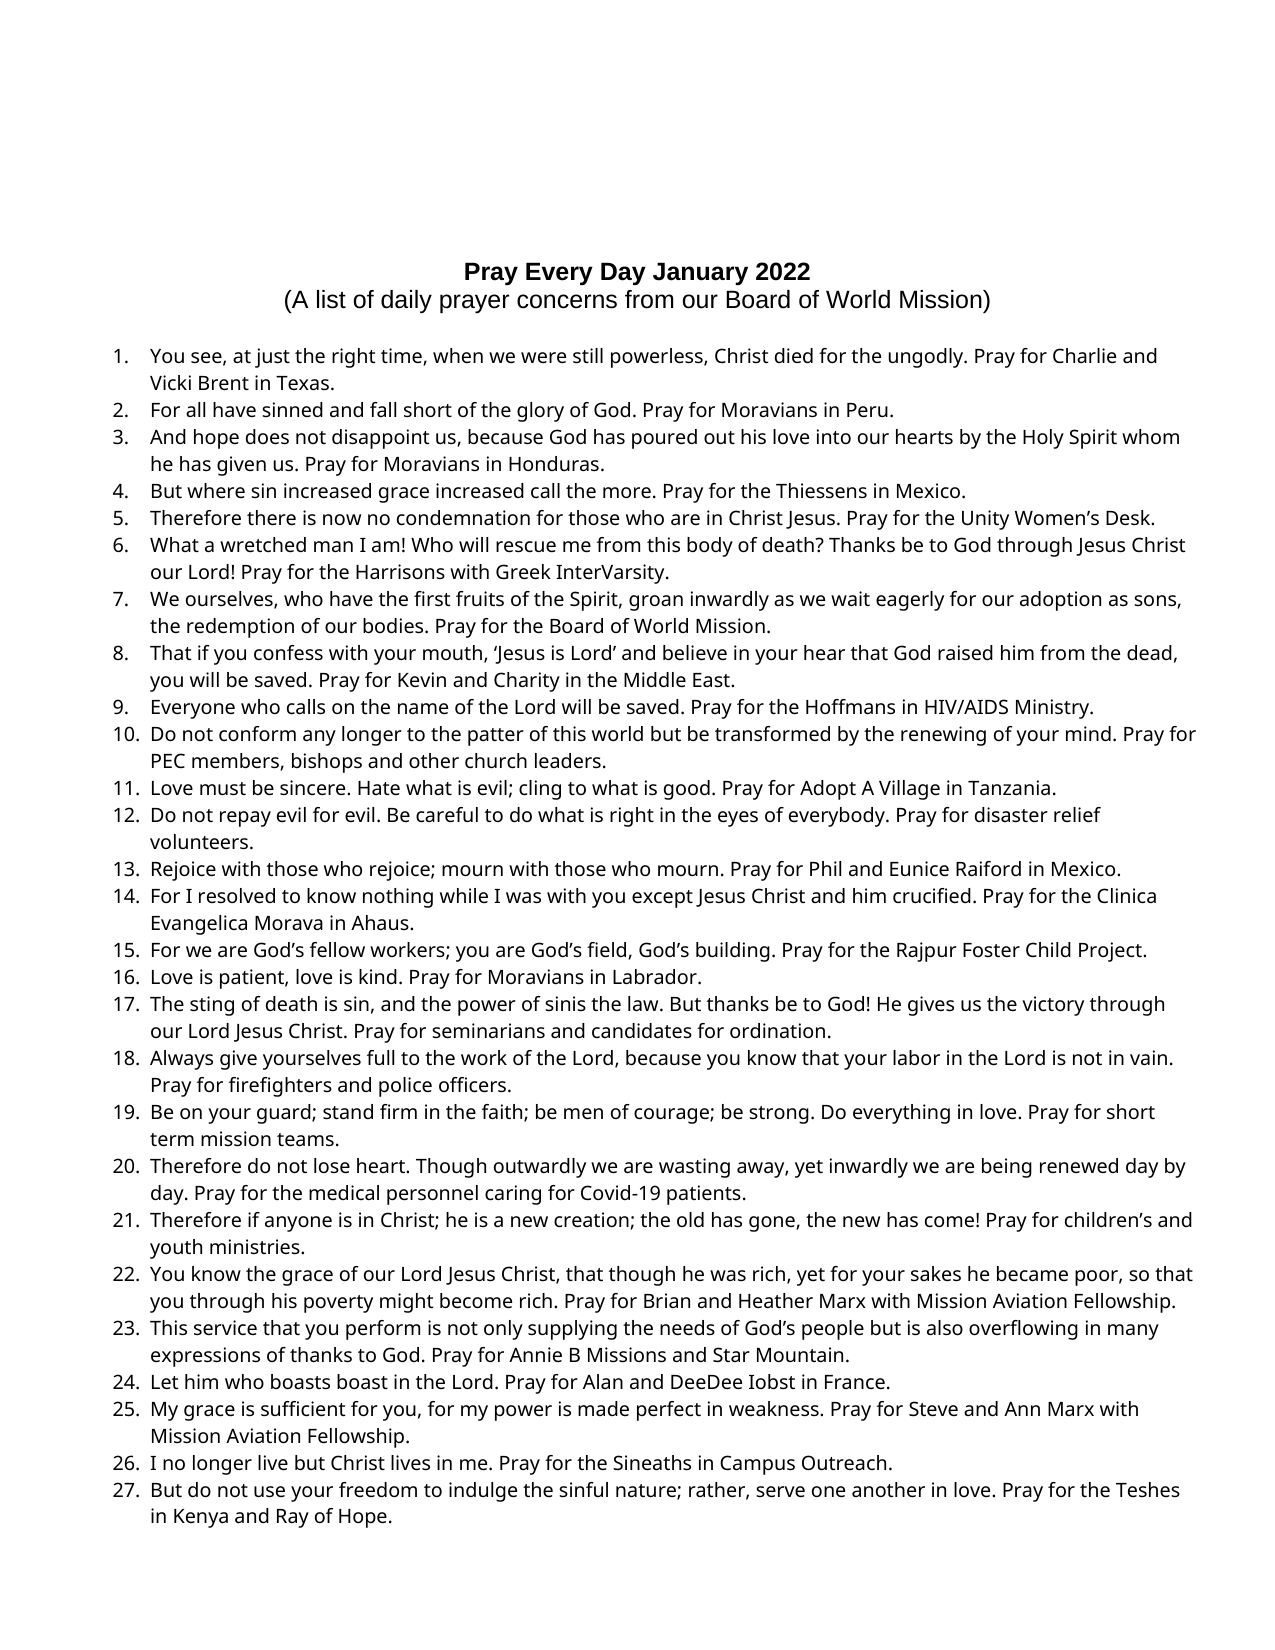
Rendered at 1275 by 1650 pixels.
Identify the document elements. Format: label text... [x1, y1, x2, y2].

list And hope does not disappoint us, because God has poured out his love into our hearts by the Holy Spirit whom he has given us. Pray for Moravians in Honduras. [112, 424, 1200, 478]
list Rejoice with those who rejoice; mourn with those who mourn. Pray for Phil and Eunice Raiford in Mexico. [112, 855, 1200, 882]
list For we are God’s fellow workers; you are God’s field, God’s building. Pray for the Rajpur Foster Child Project. [112, 936, 1200, 963]
list The sting of death is sin, and the power of sinis the law. But thanks be to God! He gives us the victory through our Lord Jesus Christ. Pray for seminarians and candidates for ordination. [112, 990, 1200, 1044]
list Love is patient, love is kind. Pray for Moravians in Labrador. [112, 963, 1200, 990]
list But where sin increased grace increased call the more. Pray for the Thiessens in Mexico. [112, 478, 1200, 504]
list For I resolved to know nothing while I was with you except Jesus Christ and him crucified. Pray for the Clinica Evangelica Morava in Ahaus. [112, 882, 1200, 936]
text (A list of daily prayer concerns from our Board of World Mission) [75, 285, 1200, 314]
list Always give yourselves full to the work of the Lord, because you know that your labor in the Lord is not in vain. Pray for firefighters and police officers. [112, 1044, 1200, 1098]
text Pray Every Day January 2022 [75, 256, 1200, 285]
list For all have sinned and fall short of the glory of God. Pray for Moravians in Peru. [112, 397, 1200, 424]
list Be on your guard; stand firm in the faith; be men of courage; be strong. Do everything in love. Pray for short term mission teams. [112, 1098, 1200, 1152]
list My grace is sufficient for you, for my power is made perfect in weakness. Pray for Steve and Ann Marx with Mission Aviation Fellowship. [112, 1395, 1200, 1449]
list Let him who boasts boast in the Lord. Pray for Alan and DeeDee Iobst in France. [112, 1368, 1200, 1395]
list Therefore there is now no condemnation for those who are in Christ Jesus. Pray for the Unity Women’s Desk. [112, 504, 1200, 532]
list You know the grace of our Lord Jesus Christ, that though he was rich, yet for your sakes he became poor, so that you through his poverty might become rich. Pray for Brian and Heather Marx with Mission Aviation Fellowship. [112, 1260, 1200, 1314]
list I no longer live but Christ lives in me. Pray for the Sineaths in Campus Outreach. [112, 1449, 1200, 1476]
list Therefore do not lose heart. Though outwardly we are wasting away, yet inwardly we are being renewed day by day. Pray for the medical personnel caring for Covid-19 patients. [112, 1152, 1200, 1206]
list Everyone who calls on the name of the Lord will be saved. Pray for the Hoffmans in HIV/AIDS Ministry. [112, 693, 1200, 720]
list Do not conform any longer to the patter of this world but be transformed by the renewing of your mind. Pray for PEC members, bishops and other church leaders. [112, 720, 1200, 774]
list That if you confess with your mouth, ‘Jesus is Lord’ and believe in your hear that God raised him from the dead, you will be saved. Pray for Kevin and Charity in the Middle East. [112, 639, 1200, 693]
list Love must be sincere. Hate what is evil; cling to what is good. Pray for Adopt A Village in Tanzania. [112, 774, 1200, 801]
list But do not use your freedom to indulge the sinful nature; rather, serve one another in love. Pray for the Teshes in Kenya and Ray of Hope. [112, 1476, 1200, 1530]
list Therefore if anyone is in Christ; he is a new creation; the old has gone, the new has come! Pray for children’s and youth ministries. [112, 1206, 1200, 1260]
list We ourselves, who have the first fruits of the Spirit, groan inwardly as we wait eagerly for our adoption as sons, the redemption of our bodies. Pray for the Board of World Mission. [112, 586, 1200, 639]
list Do not repay evil for evil. Be careful to do what is right in the eyes of everybody. Pray for disaster relief volunteers. [112, 801, 1200, 855]
list What a wretched man I am! Who will rescue me from this body of death? Thanks be to God through Jesus Christ our Lord! Pray for the Harrisons with Greek InterVarsity. [112, 532, 1200, 586]
list This service that you perform is not only supplying the needs of God’s people but is also overflowing in many expressions of thanks to God. Pray for Annie B Missions and Star Mountain. [112, 1314, 1200, 1368]
list You see, at just the right time, when we were still powerless, Christ died for the ungodly. Pray for Charlie and Vicki Brent in Texas. [112, 343, 1200, 397]
